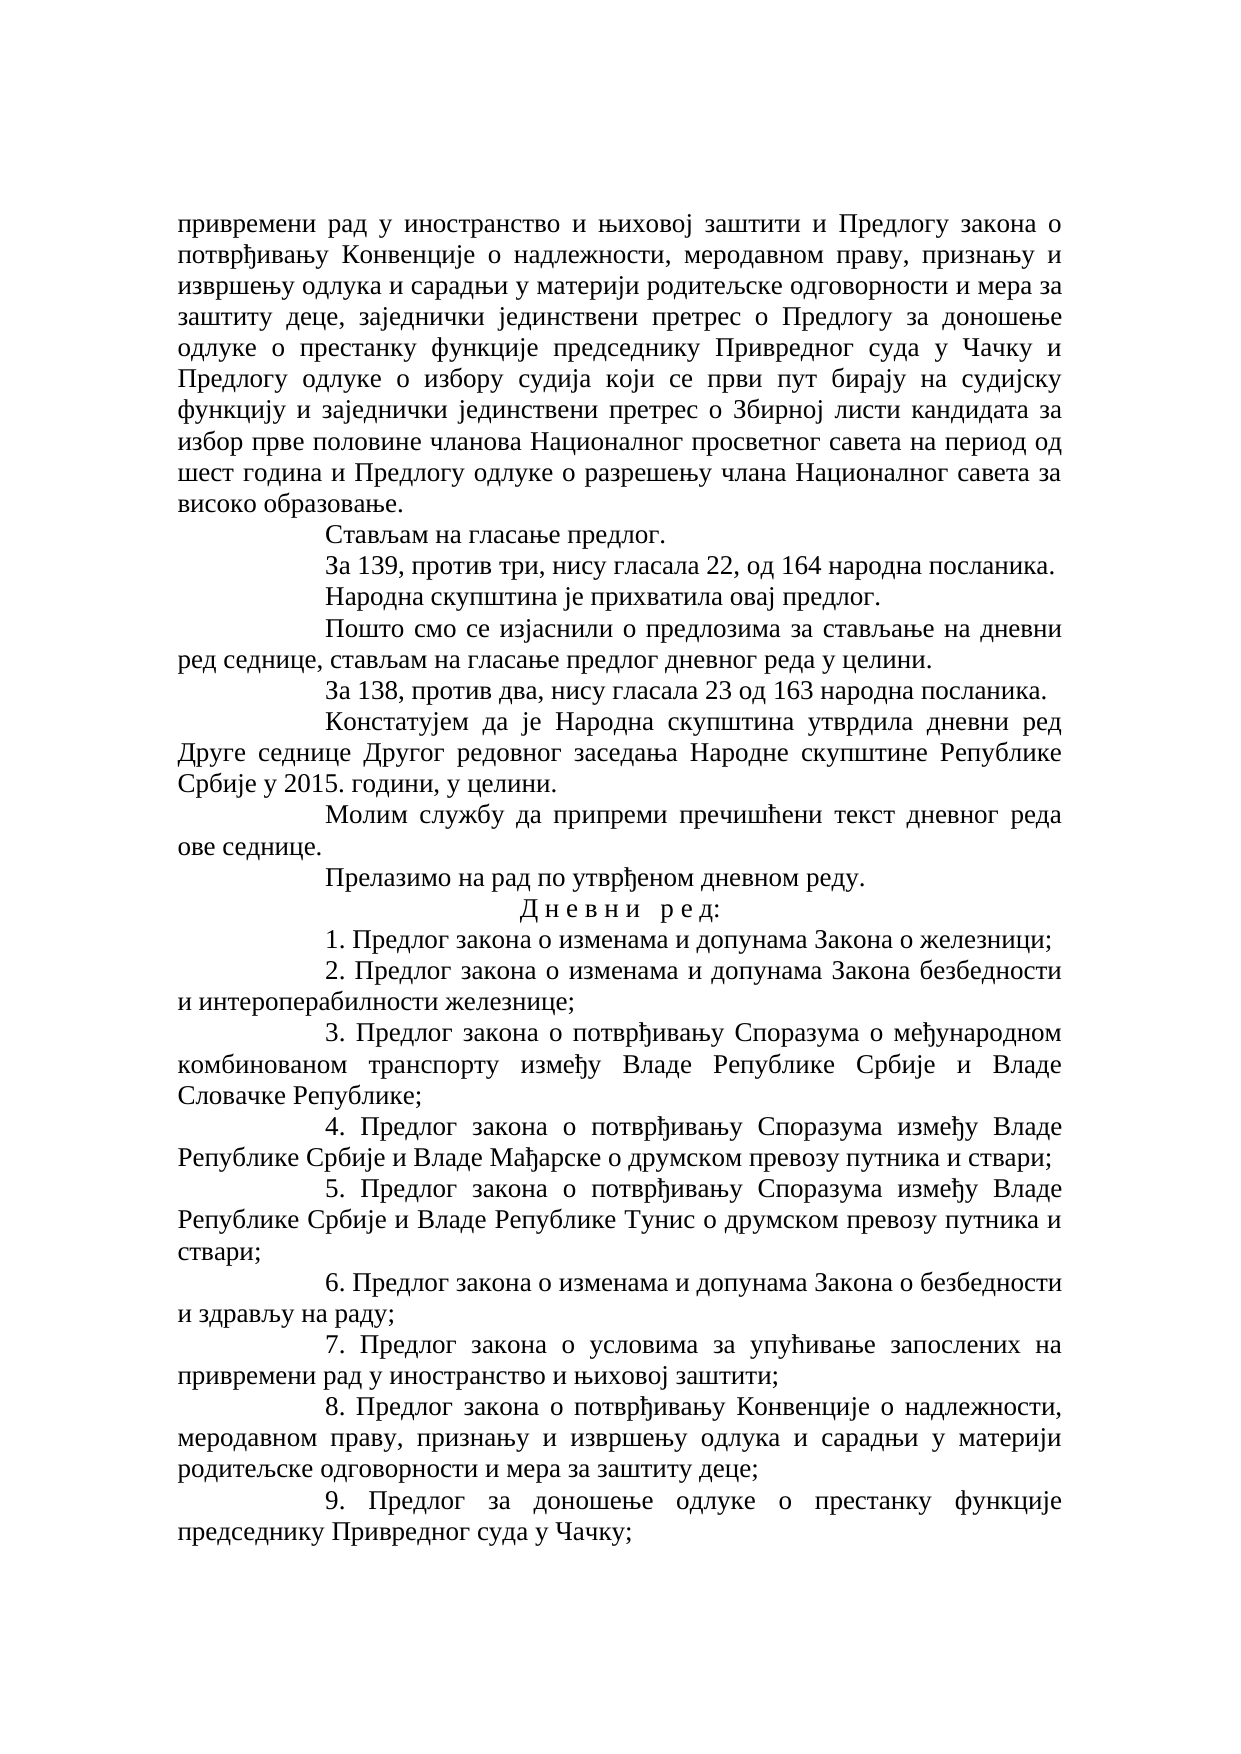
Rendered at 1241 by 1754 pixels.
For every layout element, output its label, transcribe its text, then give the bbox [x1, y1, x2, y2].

text Молим службу да припреми пречишћени текст дневног реда ове седнице. [177, 798, 1063, 861]
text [177, 207, 1063, 518]
text 5. Предлог закона о потврђивању Споразума између Владе Републике Србије и Владе Републике Тунис о друмском превозу путника и ствари; [177, 1172, 1063, 1266]
text 3. Предлог закона о потврђивању Споразума о међународном комбинованом транспорту између Владе Републике Србије и Владе Словачке Републике; [177, 1017, 1063, 1110]
text 2. Предлог закона о изменама и допунама Закона безбедности и интероперабилности железнице; [177, 954, 1063, 1017]
text За 139, против три, нису гласала 22, од 164 народна посланика. [177, 549, 1063, 581]
text Д н е в н и р е д: [177, 892, 1063, 923]
text 6. Предлог закона о изменама и допунама Закона о безбедности и здрављу на раду; [177, 1266, 1063, 1328]
text Прелазимо на рад по утврђеном дневном реду. [177, 861, 1063, 892]
text 7. Предлог закона о условима за упућивање запослених на привремени рад у иностранство и њиховој заштити; [177, 1328, 1063, 1390]
text Народна скупштина је прихватила овај предлог. [177, 581, 1063, 612]
text 1. Предлог закона о изменама и допунама Закона о железници; [177, 923, 1063, 954]
text За 138, против два, нису гласала 23 од 163 народна посланика. [177, 674, 1063, 705]
text 4. Предлог закона о потврђивању Споразума између Владе Републике Србије и Владе Мађарске о друмском превозу путника и ствари; [177, 1110, 1063, 1172]
text 9. Предлог за доношење одлуке о престанку функције председнику Привредног суда у Чачку; [177, 1484, 1063, 1546]
text Пошто смо се изјаснили о предлозима за стављање на дневни ред седнице, стављам на гласање предлог дневног реда у целини. [177, 612, 1063, 674]
text 8. Предлог закона о потврђивању Конвенције о надлежности, меродавном праву, признању и извршењу одлука и сарадњи у материји родитељске одговорности и мера за заштиту деце; [177, 1390, 1063, 1484]
text Стављам на гласање предлог. [177, 518, 1063, 549]
text Констатујем да је Народна скупштина утврдила дневни ред Друге седнице Другог редовног заседања Народне скупштине Републике Србије у 2015. години, у целини. [177, 705, 1063, 798]
